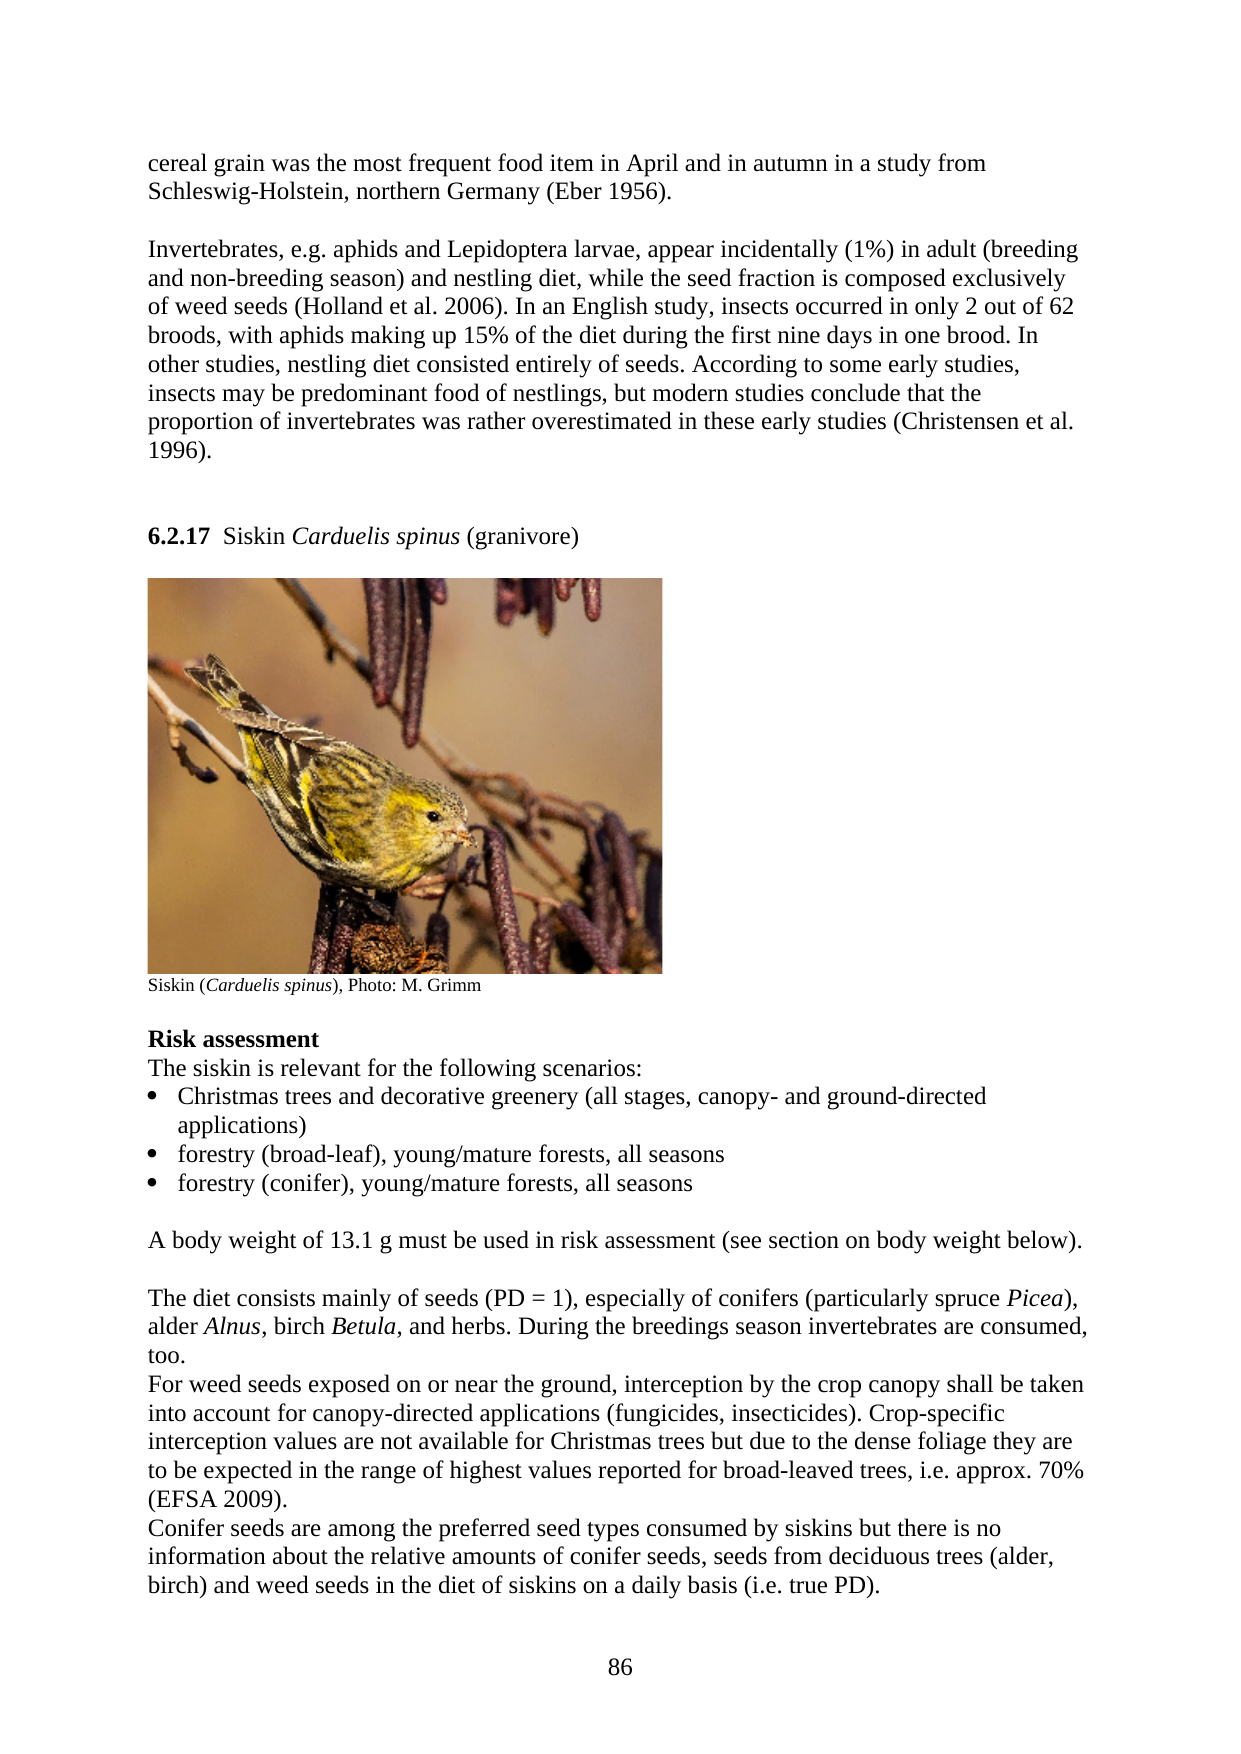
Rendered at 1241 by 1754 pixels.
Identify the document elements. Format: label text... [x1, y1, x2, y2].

list Christmas trees and decorative greenery (all stages, canopy- and ground-directed applications) [148, 1081, 1092, 1139]
text The diet consists mainly of seeds (PD = 1), especially of conifers (particularly spruce Picea), alder Alnus, birch Betula, and herbs. During the breedings season invertebrates are consumed, too. [148, 1283, 1092, 1369]
picture [147, 578, 663, 974]
text Invertebrates, e.g. aphids and Lepidoptera larvae, appear incidentally (1%) in adult (breeding and non-breeding season) and nestling diet, while the seed fraction is composed exclusively of weed seeds (Holland et al. 2006). In an English study, insects occurred in only 2 out of 62 broods, with aphids making up 15% of the diet during the first nine days in one brood. In other studies, nestling diet consisted entirely of seeds. According to some early studies, insects may be predominant food of nestlings, but modern studies conclude that the proportion of invertebrates was rather overestimated in these early studies (Christensen et al. 1996). [148, 234, 1092, 464]
text Siskin (Carduelis spinus), Photo: M. Grimm [148, 973, 1092, 995]
text A body weight of 13.1 g must be used in risk assessment (see section on body weight below). [148, 1225, 1092, 1254]
list forestry (broad-leaf), young/mature forests, all seasons [148, 1139, 1092, 1168]
list Siskin Carduelis spinus (granivore) [148, 521, 1092, 550]
list forestry (conifer), young/mature forests, all seasons [148, 1168, 1092, 1196]
text For weed seeds exposed on or near the ground, interception by the crop canopy shall be taken into account for canopy-directed applications (fungicides, insecticides). Crop-specific interception values are not available for Christmas trees but due to the dense foliage they are to be expected in the range of highest values reported for broad-leaved trees, i.e. approx. 70% (EFSA 2009). [148, 1369, 1092, 1513]
text Conifer seeds are among the preferred seed types consumed by siskins but there is no information about the relative amounts of conifer seeds, seeds from deciduous trees (alder, birch) and weed seeds in the diet of siskins on a daily basis (i.e. true PD). [148, 1513, 1092, 1599]
text Risk assessment [148, 1024, 1092, 1053]
text The siskin is relevant for the following scenarios: [148, 1053, 1092, 1081]
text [148, 148, 1092, 205]
